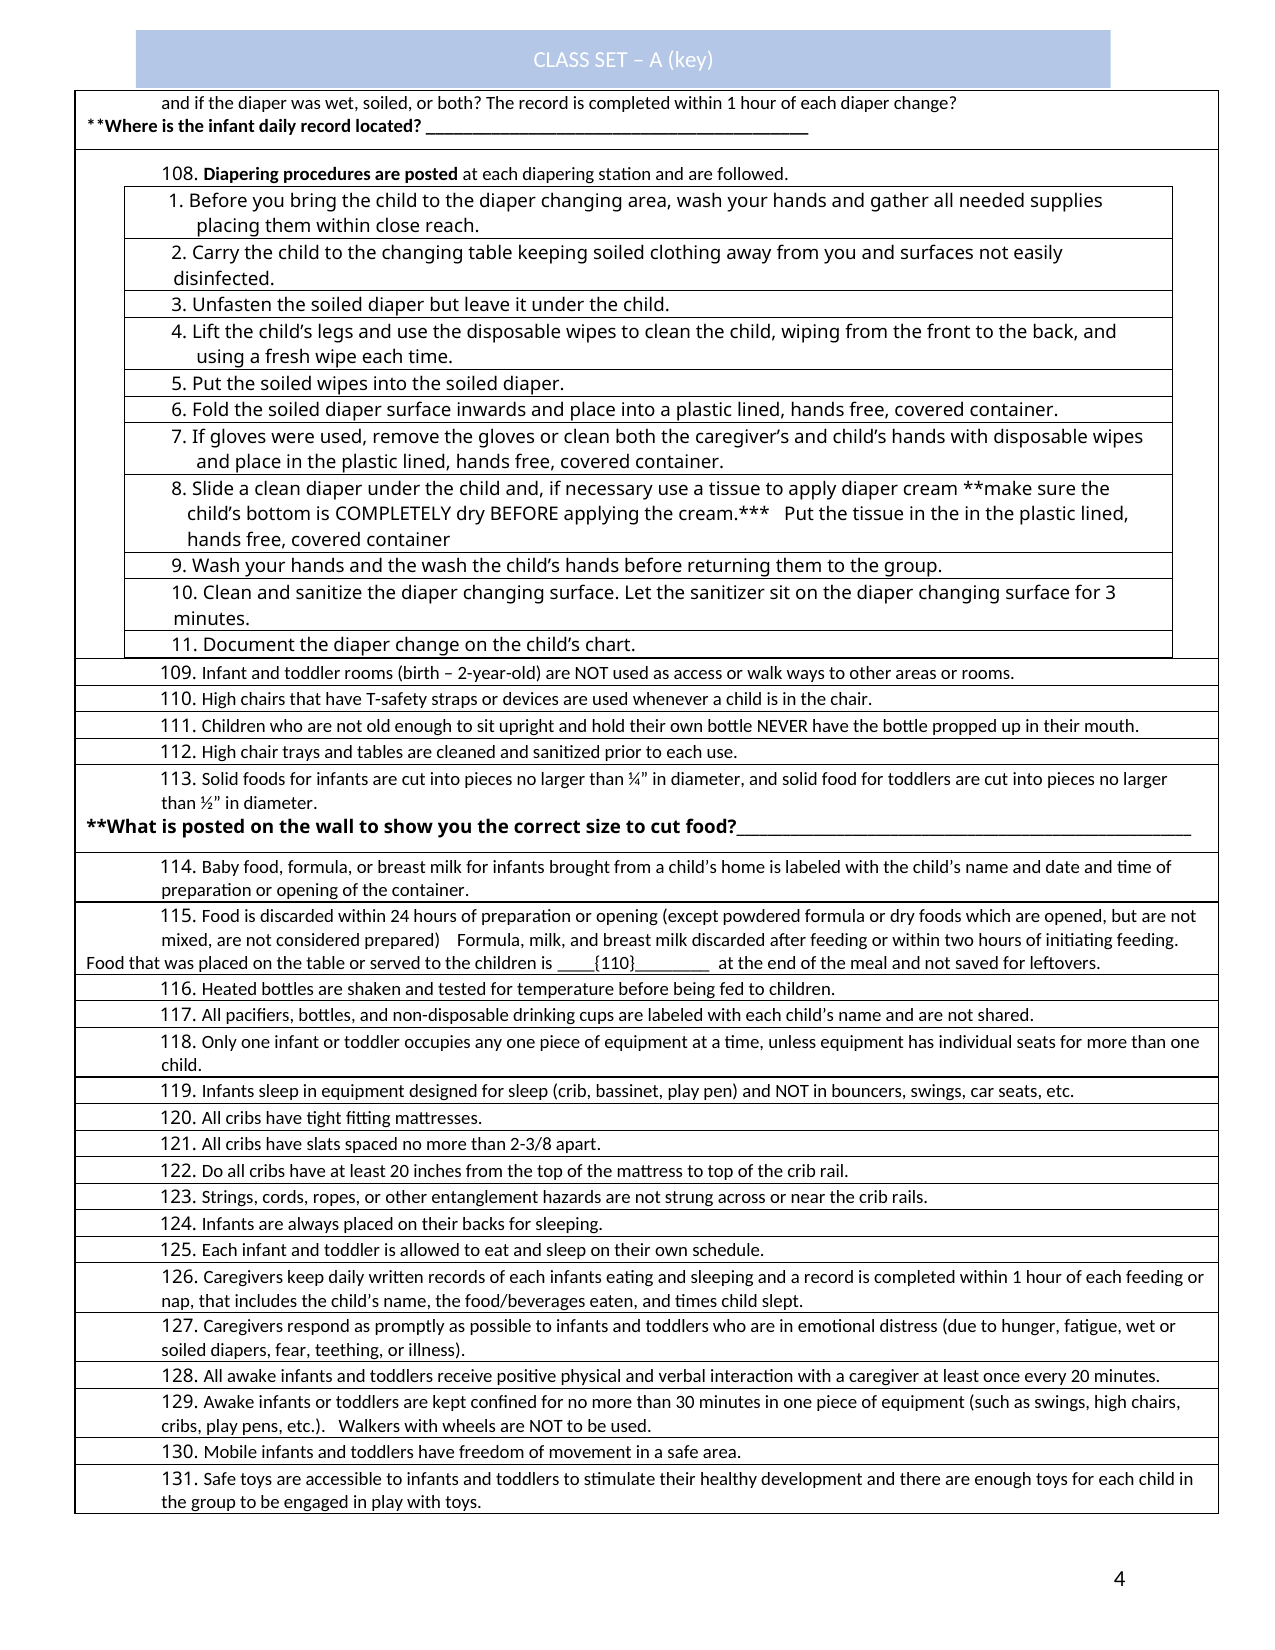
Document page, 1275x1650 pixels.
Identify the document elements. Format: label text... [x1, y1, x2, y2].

table_cell High chair trays and tables are cleaned and sanitized prior to each use. [76, 739, 1218, 764]
table_cell Awake infants or toddlers are kept confined for no more than 30 minutes in one piece of equipment (such as swings, high chairs, cribs, play pens, etc.). Walkers with wheels are NOT to be used. [76, 1389, 1218, 1437]
table_cell Baby food, formula, or breast milk for infants brought from a child’s home is labeled with the child’s name and date and time of preparation or opening of the container. [76, 853, 1218, 901]
table_cell Caregivers respond as promptly as possible to infants and toddlers who are in emotional distress (due to hunger, fatigue, wet or soiled diapers, fear, teething, or illness). [76, 1313, 1218, 1361]
table_cell Caregivers keep daily written records of each infants eating and sleeping and a record is completed within 1 hour of each feeding or nap, that includes the child’s name, the food/beverages eaten, and times child slept. [76, 1263, 1218, 1312]
table_cell Food is discarded within 24 hours of preparation or opening (except powdered formula or dry foods which are opened, but are not mixed, are not considered prepared) Formula, milk, and breast milk discarded after feeding or within two hours of initiating feeding. Food that was placed on the table or served to the children is ____{110}________ at the end of the meal and not saved for leftovers. [76, 903, 1218, 974]
table_cell Diapering procedures are posted at each diapering station and are followed. [76, 150, 1218, 658]
table_cell All awake infants and toddlers receive positive physical and verbal interaction with a caregiver at least once every 20 minutes. [76, 1362, 1218, 1388]
table_cell High chairs that have T-safety straps or devices are used whenever a child is in the chair. [76, 686, 1218, 711]
table_cell Infants sleep in equipment designed for sleep (crib, bassinet, play pen) and NOT in bouncers, swings, car seats, etc. [76, 1078, 1218, 1103]
table_cell Children who are not old enough to sit upright and hold their own bottle NEVER have the bottle propped up in their mouth. [76, 712, 1218, 738]
table_cell Only one infant or toddler occupies any one piece of equipment at a time, unless equipment has individual seats for more than one child. [76, 1028, 1218, 1076]
table_cell All cribs have tight fitting mattresses. [76, 1104, 1218, 1129]
table_cell Each infant and toddler is allowed to eat and sleep on their own schedule. [76, 1237, 1218, 1262]
table_cell Do all cribs have at least 20 inches from the top of the mattress to top of the crib rail. [76, 1157, 1218, 1183]
table_cell Safe toys are accessible to infants and toddlers to stimulate their healthy development and there are enough toys for each child in the group to be engaged in play with toys. [76, 1465, 1218, 1513]
table_cell Heated bottles are shaken and tested for temperature before being fed to children. [76, 975, 1218, 1000]
table_cell Infant and toddler rooms (birth – 2-year-old) are NOT used as access or walk ways to other areas or rooms. [76, 659, 1218, 685]
table_cell All cribs have slats spaced no more than 2-3/8 apart. [76, 1131, 1218, 1156]
table_cell All pacifiers, bottles, and non-disposable drinking cups are labeled with each child’s name and are not shared. [76, 1001, 1218, 1027]
table_cell Mobile infants and toddlers have freedom of movement in a safe area. [76, 1438, 1218, 1464]
table_cell Infants are always placed on their backs for sleeping. [76, 1210, 1218, 1236]
table_cell Strings, cords, ropes, or other entanglement hazards are not strung across or near the crib rails. [76, 1184, 1218, 1209]
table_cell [76, 91, 1218, 149]
table_cell Solid foods for infants are cut into pieces no larger than ¼” in diameter, and solid food for toddlers are cut into pieces no larger than ½” in diameter. **What is posted on the wall to show you the correct size to cut food?___________________________________________________________ [76, 765, 1218, 852]
